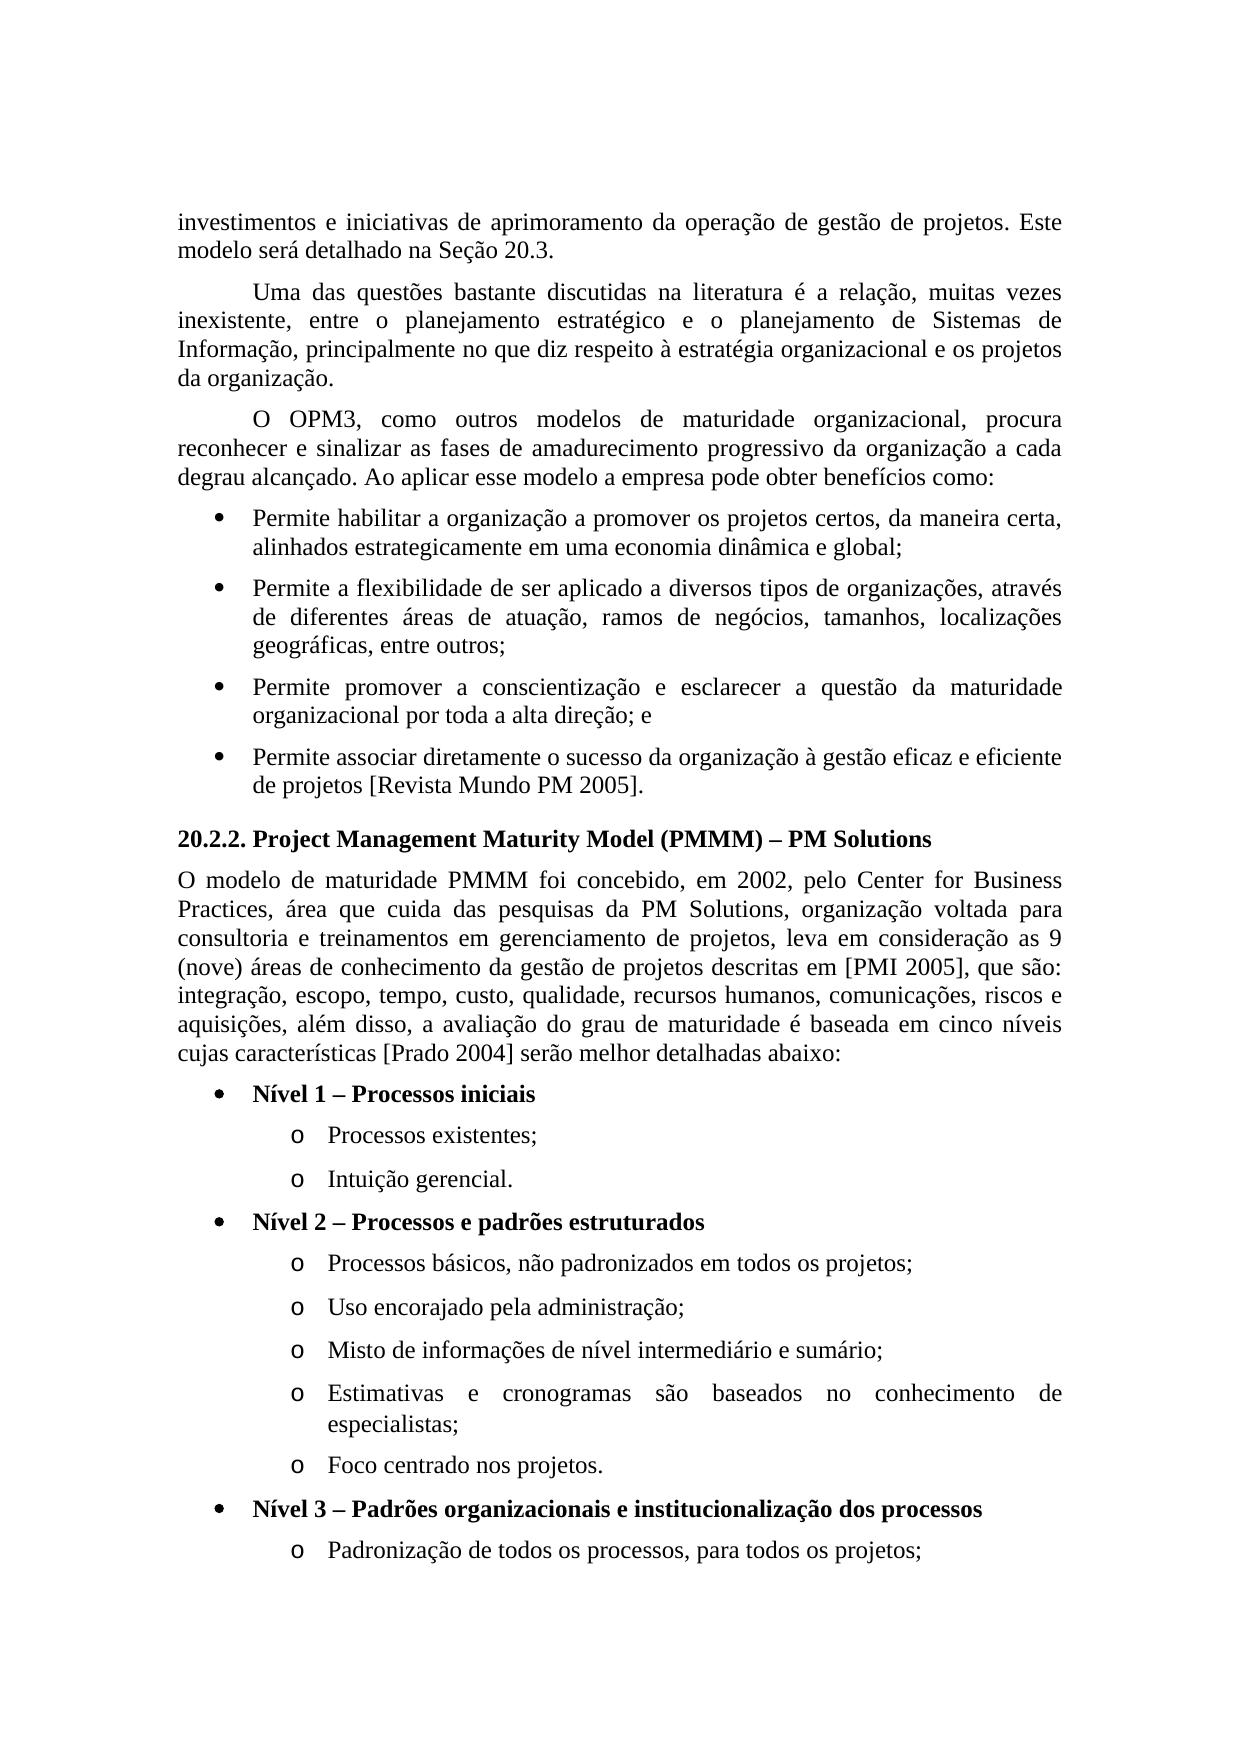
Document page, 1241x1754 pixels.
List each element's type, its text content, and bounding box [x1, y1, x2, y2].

list Nível 1 – Processos iniciais [215, 1079, 1063, 1108]
list Permite habilitar a organização a promover os projetos certos, da maneira certa, alinhados estrategicamente em uma economia dinâmica e global; [215, 503, 1063, 561]
list Nível 3 – Padrões organizacionais e institucionalização dos processos [215, 1494, 1063, 1523]
list Permite promover a conscientização e esclarecer a questão da maturidade organizacional por toda a alta direção; e [215, 672, 1063, 729]
list Processos básicos, não padronizados em todos os projetos; [290, 1248, 1063, 1279]
list Permite associar diretamente o sucesso da organização à gestão eficaz e eficiente de projetos [Revista Mundo PM 2005]. [215, 742, 1063, 799]
list Intuição gerencial. [290, 1164, 1063, 1195]
list Padronização de todos os processos, para todos os projetos; [290, 1535, 1063, 1566]
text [177, 207, 1063, 264]
list Misto de informações de nível intermediário e sumário; [290, 1335, 1063, 1366]
list Processos existentes; [290, 1121, 1063, 1151]
text Uma das questões bastante discutidas na literatura é a relação, muitas vezes inexistente, entre o planejamento estratégico e o planejamento de Sistemas de Informação, principalmente no que diz respeito à estratégia organizacional e os projetos da organização. [177, 277, 1063, 392]
list Estimativas e cronogramas são baseados no conhecimento de especialistas; [290, 1378, 1063, 1438]
list Nível 2 – Processos e padrões estruturados [215, 1207, 1063, 1236]
list Uso encorajado pela administração; [290, 1292, 1063, 1323]
list Foco centrado nos projetos. [290, 1451, 1063, 1481]
text O OPM3, como outros modelos de maturidade organizacional, procura reconhecer e sinalizar as fases de amadurecimento progressivo da organização a cada degrau alcançado. Ao aplicar esse modelo a empresa pode obter benefícios como: [177, 404, 1063, 491]
text O modelo de maturidade PMMM foi concebido, em 2002, pelo Center for Business Practices, área que cuida das pesquisas da PM Solutions, organização voltada para consultoria e treinamentos em gerenciamento de projetos, leva em consideração as 9 (nove) áreas de conhecimento da gestão de projetos descritas em [PMI 2005], que são: integração, escopo, tempo, custo, qualidade, recursos humanos, comunicações, riscos e aquisições, além disso, a avaliação do grau de maturidade é baseada em cinco níveis cujas características [Prado 2004] serão melhor detalhadas abaixo: [177, 866, 1063, 1067]
subtitle 20.2.2. Project Management Maturity Model (PMMM) – PM Solutions [177, 824, 1063, 853]
list Permite a flexibilidade de ser aplicado a diversos tipos de organizações, através de diferentes áreas de atuação, ramos de negócios, tamanhos, localizações geográficas, entre outros; [215, 573, 1063, 659]
